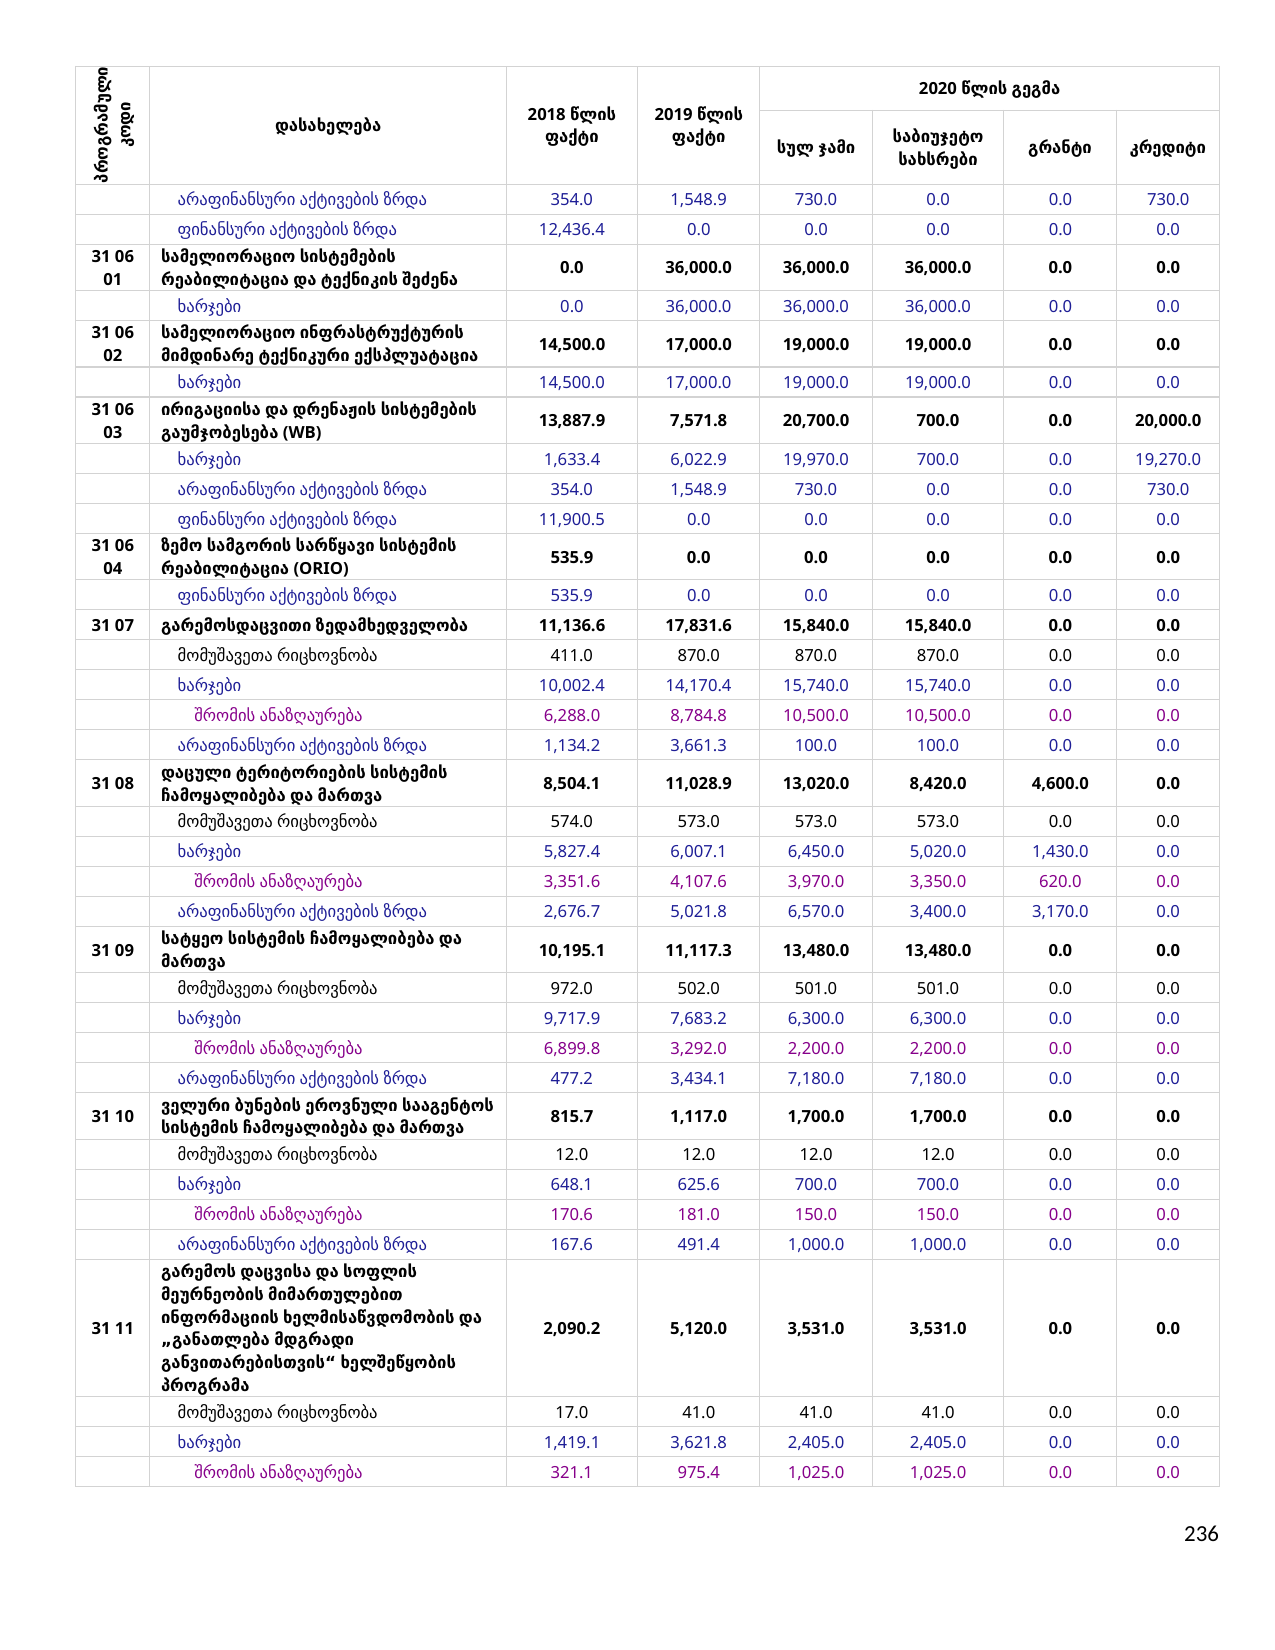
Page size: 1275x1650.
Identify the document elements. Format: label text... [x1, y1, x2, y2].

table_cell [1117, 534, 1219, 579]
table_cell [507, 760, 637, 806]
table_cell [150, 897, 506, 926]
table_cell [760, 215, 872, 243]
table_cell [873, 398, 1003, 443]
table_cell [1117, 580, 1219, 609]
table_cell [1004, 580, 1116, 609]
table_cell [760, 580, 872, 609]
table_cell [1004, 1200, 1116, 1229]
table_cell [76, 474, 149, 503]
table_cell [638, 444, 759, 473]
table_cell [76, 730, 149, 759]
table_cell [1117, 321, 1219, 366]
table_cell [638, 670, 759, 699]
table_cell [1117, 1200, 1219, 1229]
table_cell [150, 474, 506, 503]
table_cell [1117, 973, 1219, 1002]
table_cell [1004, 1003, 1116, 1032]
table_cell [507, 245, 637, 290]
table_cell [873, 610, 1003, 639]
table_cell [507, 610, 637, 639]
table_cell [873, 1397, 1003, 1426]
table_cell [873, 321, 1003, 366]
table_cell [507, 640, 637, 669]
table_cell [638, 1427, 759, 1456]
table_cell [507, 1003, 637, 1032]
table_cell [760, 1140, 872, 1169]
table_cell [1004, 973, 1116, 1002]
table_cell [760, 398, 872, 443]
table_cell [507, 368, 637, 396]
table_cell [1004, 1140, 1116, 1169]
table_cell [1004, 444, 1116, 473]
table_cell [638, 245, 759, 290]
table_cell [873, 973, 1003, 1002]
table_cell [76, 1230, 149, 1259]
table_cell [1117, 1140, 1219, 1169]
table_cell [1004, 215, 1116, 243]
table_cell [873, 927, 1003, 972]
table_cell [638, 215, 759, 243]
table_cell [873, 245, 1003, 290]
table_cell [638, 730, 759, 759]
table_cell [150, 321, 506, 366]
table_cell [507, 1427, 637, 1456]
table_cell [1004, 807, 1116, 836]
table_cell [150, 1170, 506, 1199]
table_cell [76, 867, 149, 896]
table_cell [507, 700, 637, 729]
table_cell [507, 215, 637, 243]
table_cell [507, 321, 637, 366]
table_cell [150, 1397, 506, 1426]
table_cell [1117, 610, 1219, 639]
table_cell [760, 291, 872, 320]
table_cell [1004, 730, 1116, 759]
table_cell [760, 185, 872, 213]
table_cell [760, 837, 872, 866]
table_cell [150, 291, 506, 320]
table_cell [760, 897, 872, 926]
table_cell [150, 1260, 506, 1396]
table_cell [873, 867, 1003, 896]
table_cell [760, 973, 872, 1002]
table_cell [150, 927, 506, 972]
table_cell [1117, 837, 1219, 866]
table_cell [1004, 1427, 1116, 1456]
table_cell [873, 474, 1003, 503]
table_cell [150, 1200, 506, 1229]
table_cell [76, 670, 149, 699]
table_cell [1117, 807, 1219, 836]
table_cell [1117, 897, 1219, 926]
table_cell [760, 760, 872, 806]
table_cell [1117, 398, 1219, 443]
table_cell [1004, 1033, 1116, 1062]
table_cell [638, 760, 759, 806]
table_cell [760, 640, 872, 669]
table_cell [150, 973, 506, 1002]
table_header 2020 წლის გეგმა [760, 67, 1219, 109]
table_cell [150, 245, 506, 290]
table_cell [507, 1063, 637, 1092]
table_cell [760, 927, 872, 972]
table_cell კრედიტი [1117, 111, 1219, 183]
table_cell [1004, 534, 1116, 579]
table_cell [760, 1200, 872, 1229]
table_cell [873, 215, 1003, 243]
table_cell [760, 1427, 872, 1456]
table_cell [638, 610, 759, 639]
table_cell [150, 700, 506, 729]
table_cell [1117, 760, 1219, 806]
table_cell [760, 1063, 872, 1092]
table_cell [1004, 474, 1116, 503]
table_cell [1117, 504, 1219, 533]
table_header პროგრამული კოდი [76, 67, 149, 183]
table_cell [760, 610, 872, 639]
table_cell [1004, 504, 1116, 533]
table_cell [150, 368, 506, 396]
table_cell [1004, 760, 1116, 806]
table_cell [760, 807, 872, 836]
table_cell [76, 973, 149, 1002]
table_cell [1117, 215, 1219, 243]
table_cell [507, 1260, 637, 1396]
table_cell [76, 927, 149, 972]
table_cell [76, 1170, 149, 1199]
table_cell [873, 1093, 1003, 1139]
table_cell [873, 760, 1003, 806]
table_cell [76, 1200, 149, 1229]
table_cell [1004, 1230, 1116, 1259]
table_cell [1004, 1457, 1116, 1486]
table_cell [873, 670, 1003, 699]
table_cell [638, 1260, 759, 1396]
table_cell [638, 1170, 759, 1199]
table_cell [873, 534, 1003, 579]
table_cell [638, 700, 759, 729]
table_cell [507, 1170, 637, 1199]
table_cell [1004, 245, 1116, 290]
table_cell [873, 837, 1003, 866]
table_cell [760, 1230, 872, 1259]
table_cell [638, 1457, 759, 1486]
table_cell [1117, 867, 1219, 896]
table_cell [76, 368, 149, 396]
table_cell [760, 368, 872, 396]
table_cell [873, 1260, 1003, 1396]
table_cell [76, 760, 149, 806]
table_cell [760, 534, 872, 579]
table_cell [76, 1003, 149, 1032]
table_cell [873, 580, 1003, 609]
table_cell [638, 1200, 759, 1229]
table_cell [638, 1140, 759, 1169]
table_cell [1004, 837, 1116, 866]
table_header დასახელება [150, 67, 506, 183]
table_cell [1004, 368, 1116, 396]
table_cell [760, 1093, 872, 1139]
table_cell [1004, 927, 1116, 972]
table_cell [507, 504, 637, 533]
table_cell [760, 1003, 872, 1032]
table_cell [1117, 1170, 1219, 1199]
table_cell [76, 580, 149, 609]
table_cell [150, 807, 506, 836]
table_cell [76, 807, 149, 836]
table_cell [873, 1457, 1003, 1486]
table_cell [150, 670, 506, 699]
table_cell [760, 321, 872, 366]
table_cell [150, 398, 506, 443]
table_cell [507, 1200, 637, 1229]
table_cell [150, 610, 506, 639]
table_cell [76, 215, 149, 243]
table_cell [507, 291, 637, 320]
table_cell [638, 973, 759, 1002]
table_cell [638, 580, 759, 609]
table_header 2018 წლის ფაქტი [507, 67, 637, 183]
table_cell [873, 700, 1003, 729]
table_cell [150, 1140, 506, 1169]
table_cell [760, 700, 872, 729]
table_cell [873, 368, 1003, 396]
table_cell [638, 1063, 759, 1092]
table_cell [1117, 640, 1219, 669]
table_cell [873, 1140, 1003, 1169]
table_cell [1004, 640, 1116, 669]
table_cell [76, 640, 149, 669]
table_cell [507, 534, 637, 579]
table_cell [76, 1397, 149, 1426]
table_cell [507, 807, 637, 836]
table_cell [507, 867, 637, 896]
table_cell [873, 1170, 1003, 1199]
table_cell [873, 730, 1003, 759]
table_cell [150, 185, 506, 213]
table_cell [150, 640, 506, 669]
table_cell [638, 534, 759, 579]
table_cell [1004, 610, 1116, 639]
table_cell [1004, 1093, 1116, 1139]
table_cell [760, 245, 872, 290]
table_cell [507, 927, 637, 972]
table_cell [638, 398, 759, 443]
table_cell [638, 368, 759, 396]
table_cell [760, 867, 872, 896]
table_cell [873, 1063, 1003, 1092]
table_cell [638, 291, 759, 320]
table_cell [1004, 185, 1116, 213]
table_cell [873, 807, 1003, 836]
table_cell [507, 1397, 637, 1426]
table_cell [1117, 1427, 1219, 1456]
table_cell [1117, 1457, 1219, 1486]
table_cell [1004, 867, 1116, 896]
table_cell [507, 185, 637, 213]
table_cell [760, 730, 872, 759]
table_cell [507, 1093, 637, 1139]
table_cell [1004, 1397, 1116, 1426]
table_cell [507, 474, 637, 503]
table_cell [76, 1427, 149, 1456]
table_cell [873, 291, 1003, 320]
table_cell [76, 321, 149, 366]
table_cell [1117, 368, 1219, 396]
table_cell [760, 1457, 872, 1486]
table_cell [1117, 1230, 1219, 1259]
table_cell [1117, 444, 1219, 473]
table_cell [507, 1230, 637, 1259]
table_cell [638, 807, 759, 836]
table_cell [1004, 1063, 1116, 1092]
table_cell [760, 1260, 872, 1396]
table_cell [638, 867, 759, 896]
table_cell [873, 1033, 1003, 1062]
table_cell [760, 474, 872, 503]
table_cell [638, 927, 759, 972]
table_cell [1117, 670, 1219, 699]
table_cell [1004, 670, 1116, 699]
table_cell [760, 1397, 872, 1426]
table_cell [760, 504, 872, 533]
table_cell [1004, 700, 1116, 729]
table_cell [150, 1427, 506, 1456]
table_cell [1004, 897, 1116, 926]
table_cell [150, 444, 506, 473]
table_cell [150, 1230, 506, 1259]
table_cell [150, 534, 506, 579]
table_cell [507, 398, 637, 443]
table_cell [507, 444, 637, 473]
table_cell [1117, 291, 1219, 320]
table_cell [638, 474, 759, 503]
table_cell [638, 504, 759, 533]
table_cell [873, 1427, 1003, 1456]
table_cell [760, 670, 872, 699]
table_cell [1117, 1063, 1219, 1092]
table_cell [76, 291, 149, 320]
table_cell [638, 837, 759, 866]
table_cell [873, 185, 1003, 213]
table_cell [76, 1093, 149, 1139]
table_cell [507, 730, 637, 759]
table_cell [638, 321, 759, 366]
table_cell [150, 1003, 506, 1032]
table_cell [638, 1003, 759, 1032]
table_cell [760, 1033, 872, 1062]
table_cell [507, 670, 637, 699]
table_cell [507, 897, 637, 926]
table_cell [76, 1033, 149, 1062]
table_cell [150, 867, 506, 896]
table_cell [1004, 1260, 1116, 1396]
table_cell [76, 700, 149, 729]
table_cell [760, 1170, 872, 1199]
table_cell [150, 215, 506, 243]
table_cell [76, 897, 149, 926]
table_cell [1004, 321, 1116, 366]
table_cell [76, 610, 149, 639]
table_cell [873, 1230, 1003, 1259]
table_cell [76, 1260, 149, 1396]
table_cell სულ ჯამი [760, 111, 872, 183]
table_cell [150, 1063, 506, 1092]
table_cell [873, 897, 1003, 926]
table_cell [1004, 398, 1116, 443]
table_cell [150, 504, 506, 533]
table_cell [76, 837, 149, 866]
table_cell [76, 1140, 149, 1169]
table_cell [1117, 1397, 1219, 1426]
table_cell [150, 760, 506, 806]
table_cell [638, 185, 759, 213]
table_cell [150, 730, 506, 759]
table_cell საბიუჯეტო სახსრები [873, 111, 1003, 183]
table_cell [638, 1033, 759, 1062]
table_header 2019 წლის ფაქტი [638, 67, 759, 183]
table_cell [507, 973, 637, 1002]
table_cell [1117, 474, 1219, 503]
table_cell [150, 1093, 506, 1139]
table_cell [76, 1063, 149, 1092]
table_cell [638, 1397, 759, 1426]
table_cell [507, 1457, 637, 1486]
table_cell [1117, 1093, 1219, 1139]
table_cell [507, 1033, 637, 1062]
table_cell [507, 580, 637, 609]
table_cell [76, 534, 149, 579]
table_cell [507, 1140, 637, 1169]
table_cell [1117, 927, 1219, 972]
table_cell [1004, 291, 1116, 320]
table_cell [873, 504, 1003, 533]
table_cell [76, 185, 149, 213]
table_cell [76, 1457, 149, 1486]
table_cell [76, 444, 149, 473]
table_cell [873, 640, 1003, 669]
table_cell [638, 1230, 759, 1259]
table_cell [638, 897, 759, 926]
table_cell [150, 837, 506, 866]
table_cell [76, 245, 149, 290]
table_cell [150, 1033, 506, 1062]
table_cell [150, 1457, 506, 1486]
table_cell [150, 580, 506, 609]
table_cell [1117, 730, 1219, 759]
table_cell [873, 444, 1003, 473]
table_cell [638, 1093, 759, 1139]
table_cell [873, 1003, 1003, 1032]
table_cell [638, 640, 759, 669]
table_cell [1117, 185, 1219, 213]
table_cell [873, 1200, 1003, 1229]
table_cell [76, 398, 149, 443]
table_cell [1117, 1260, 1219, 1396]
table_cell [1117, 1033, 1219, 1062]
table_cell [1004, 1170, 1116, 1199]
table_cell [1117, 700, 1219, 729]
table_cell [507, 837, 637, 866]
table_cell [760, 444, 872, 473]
table_cell გრანტი [1004, 111, 1116, 183]
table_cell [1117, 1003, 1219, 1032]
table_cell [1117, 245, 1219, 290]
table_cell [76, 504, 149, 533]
